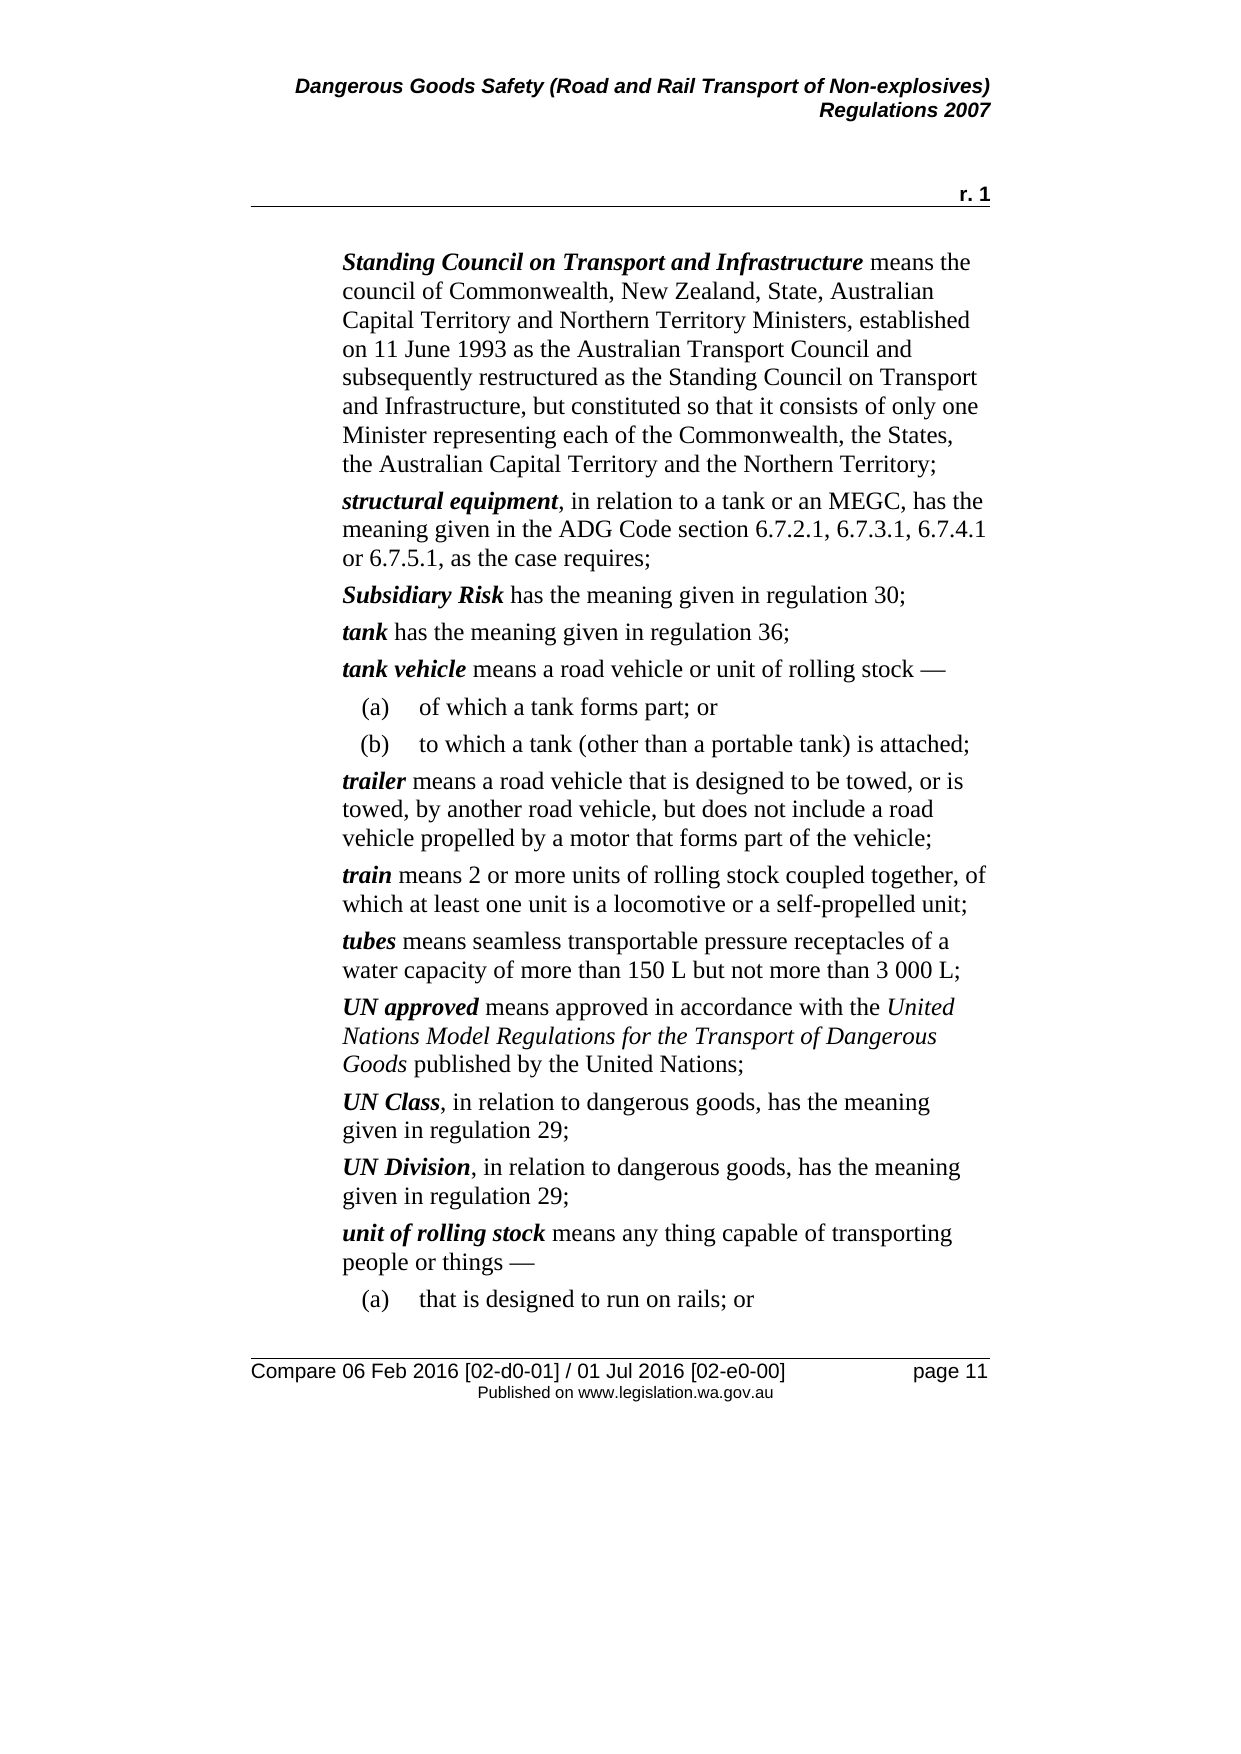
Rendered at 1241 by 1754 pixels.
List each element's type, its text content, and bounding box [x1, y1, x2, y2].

text UN Division, in relation to dangerous goods, has the meaning given in regulation 29; [251, 1152, 990, 1210]
text (b) to which a tank (other than a portable tank) is attached; [251, 729, 990, 757]
text Standing Council on Transport and Infrastructure means the council of Commonwealth, New Zealand, State, Australian Capital Territory and Northern Territory Ministers, established on 11 June 1993 as the Australian Transport Council and subsequently restructured as the Standing Council on Transport and Infrastructure, but constituted so that it consists of only one Minister representing each of the Commonwealth, the States, the Australian Capital Territory and the Northern Territory; [251, 247, 990, 477]
text (a) that is designed to run on rails; or [251, 1284, 990, 1313]
text (a) of which a tank forms part; or [251, 692, 990, 720]
text tubes means seamless transportable pressure receptacles of a water capacity of more than 150 L but not more than 3 000 L; [251, 926, 990, 984]
text unit of rolling stock means any thing capable of transporting people or things — [251, 1218, 990, 1276]
text structural equipment, in relation to a tank or an MEGC, has the meaning given in the ADG Code section 6.7.2.1, 6.7.3.1, 6.7.4.1 or 6.7.5.1, as the case requires; [251, 486, 990, 572]
text UN approved means approved in accordance with the United Nations Model Regulations for the Transport of Dangerous Goods published by the United Nations; [251, 992, 990, 1078]
text tank vehicle means a road vehicle or unit of rolling stock — [251, 654, 990, 683]
text train means 2 or more units of rolling stock coupled together, of which at least one unit is a locomotive or a self-propelled unit; [251, 860, 990, 918]
text tank has the meaning given in regulation 36; [251, 617, 990, 646]
text UN Class, in relation to dangerous goods, has the meaning given in regulation 29; [251, 1087, 990, 1144]
text Subsidiary Risk has the meaning given in regulation 30; [251, 580, 990, 609]
text trailer means a road vehicle that is designed to be towed, or is towed, by another road vehicle, but does not include a road vehicle propelled by a motor that forms part of the vehicle; [251, 766, 990, 852]
